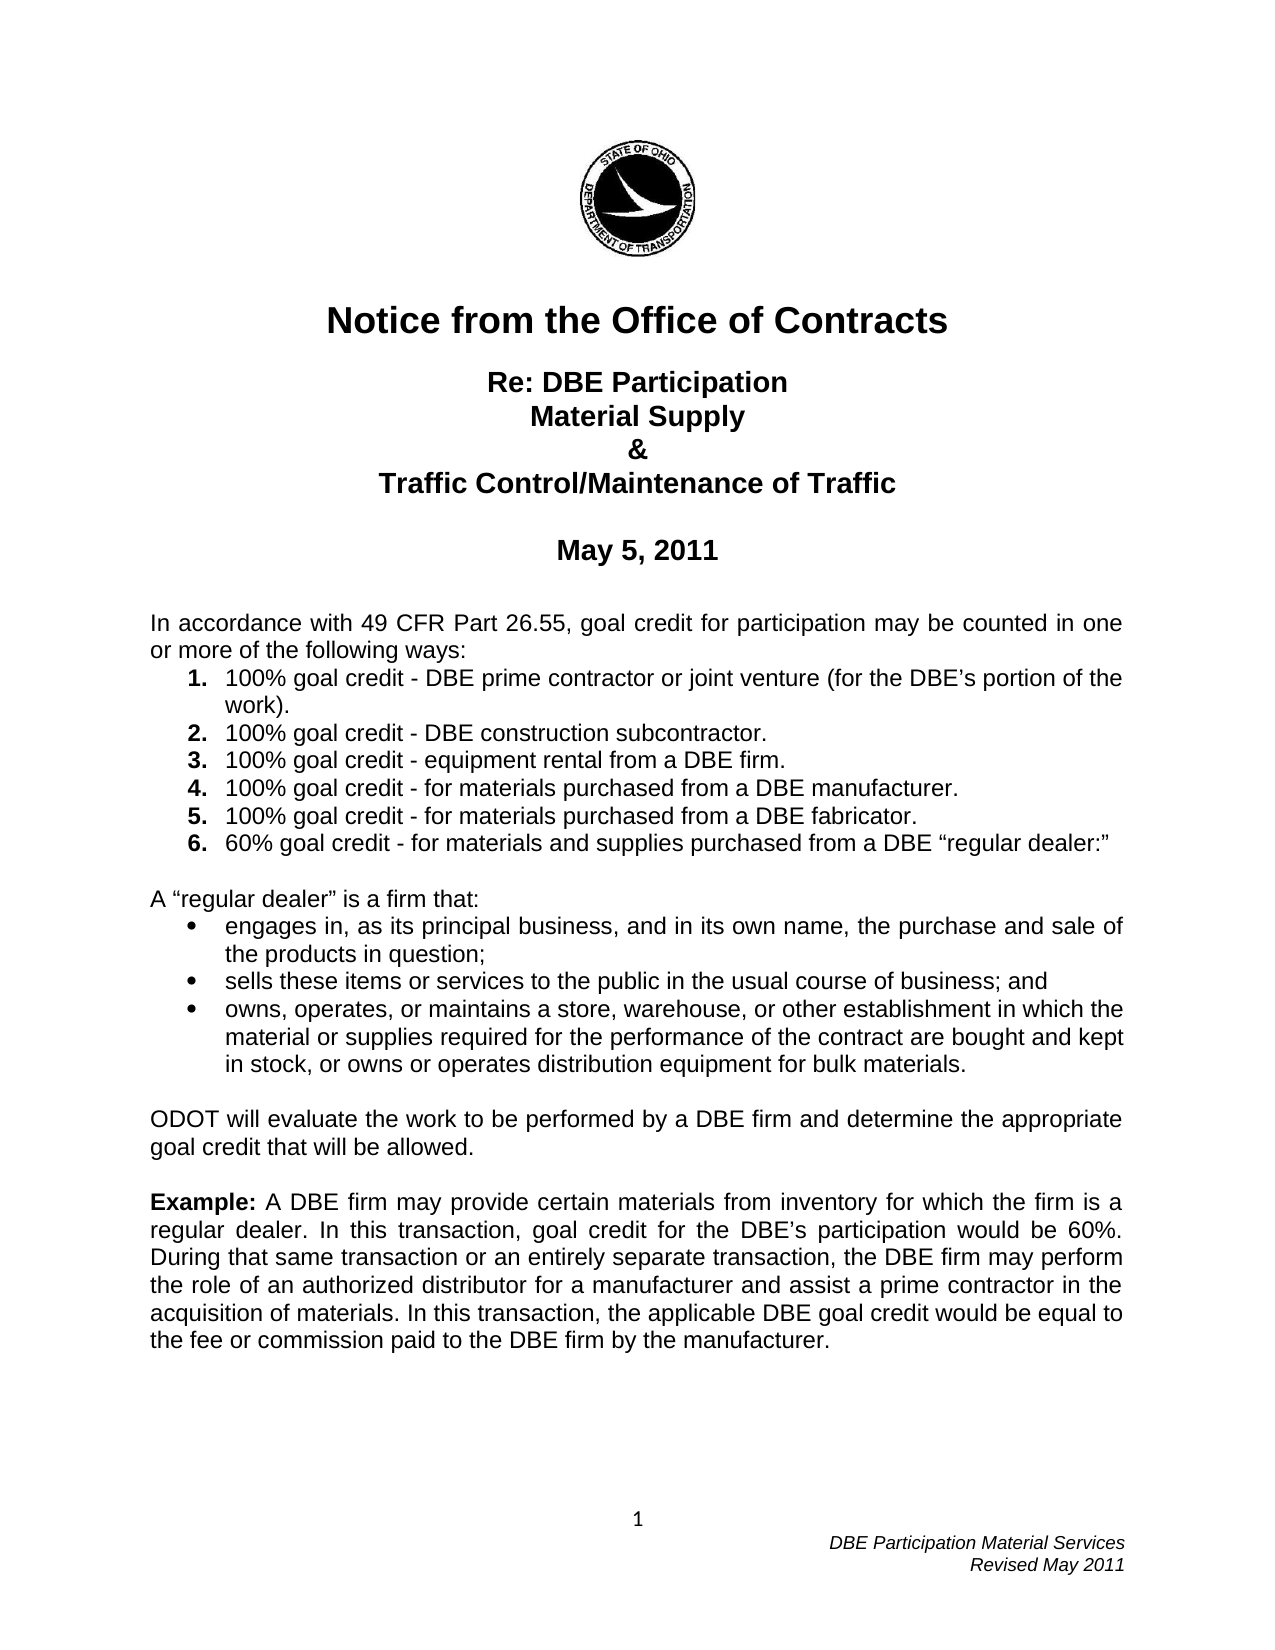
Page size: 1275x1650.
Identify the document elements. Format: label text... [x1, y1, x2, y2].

text In accordance with 49 CFR Part 26.55, goal credit for participation may be counted in one or more of the following ways: [150, 608, 1125, 664]
text ODOT will evaluate the work to be performed by a DBE firm and determine the appropriate goal credit that will be allowed. [150, 1105, 1125, 1161]
list 60% goal credit - for materials and supplies purchased from a DBE “regular dealer:” [187, 829, 1125, 857]
text A “regular dealer” is a firm that: [150, 884, 1125, 912]
list 100% goal credit - DBE prime contractor or joint venture (for the DBE’s portion of the work). [187, 664, 1125, 719]
text Re: DBE Participation [150, 365, 1125, 399]
list engages in, as its principal business, and in its own name, the purchase and sale of the products in question; [187, 912, 1125, 967]
list 100% goal credit - DBE construction subcontractor. [187, 719, 1125, 746]
picture [579, 140, 696, 257]
text & [150, 432, 1125, 466]
list 100% goal credit - for materials purchased from a DBE fabricator. [187, 802, 1125, 829]
list 100% goal credit - equipment rental from a DBE firm. [187, 746, 1125, 774]
list 100% goal credit - for materials purchased from a DBE manufacturer. [187, 774, 1125, 802]
list sells these items or services to the public in the usual course of business; and [187, 967, 1125, 995]
text Material Supply [150, 399, 1125, 432]
list owns, operates, or maintains a store, warehouse, or other establishment in which the material or supplies required for the performance of the contract are bought and kept in stock, or owns or operates distribution equipment for bulk materials. [187, 995, 1125, 1078]
text May 5, 2011 [150, 533, 1125, 566]
text Notice from the Office of Contracts [150, 298, 1125, 341]
text Traffic Control/Maintenance of Traffic [150, 466, 1125, 499]
text Example: A DBE firm may provide certain materials from inventory for which the firm is a regular dealer. In this transaction, goal credit for the DBE’s participation would be 60%. During that same transaction or an entirely separate transaction, the DBE firm may perform the role of an authorized distributor for a manufacturer and assist a prime contractor in the acquisition of materials. In this transaction, the applicable DBE goal credit would be equal to the fee or commission paid to the DBE firm by the manufacturer. [150, 1188, 1125, 1354]
